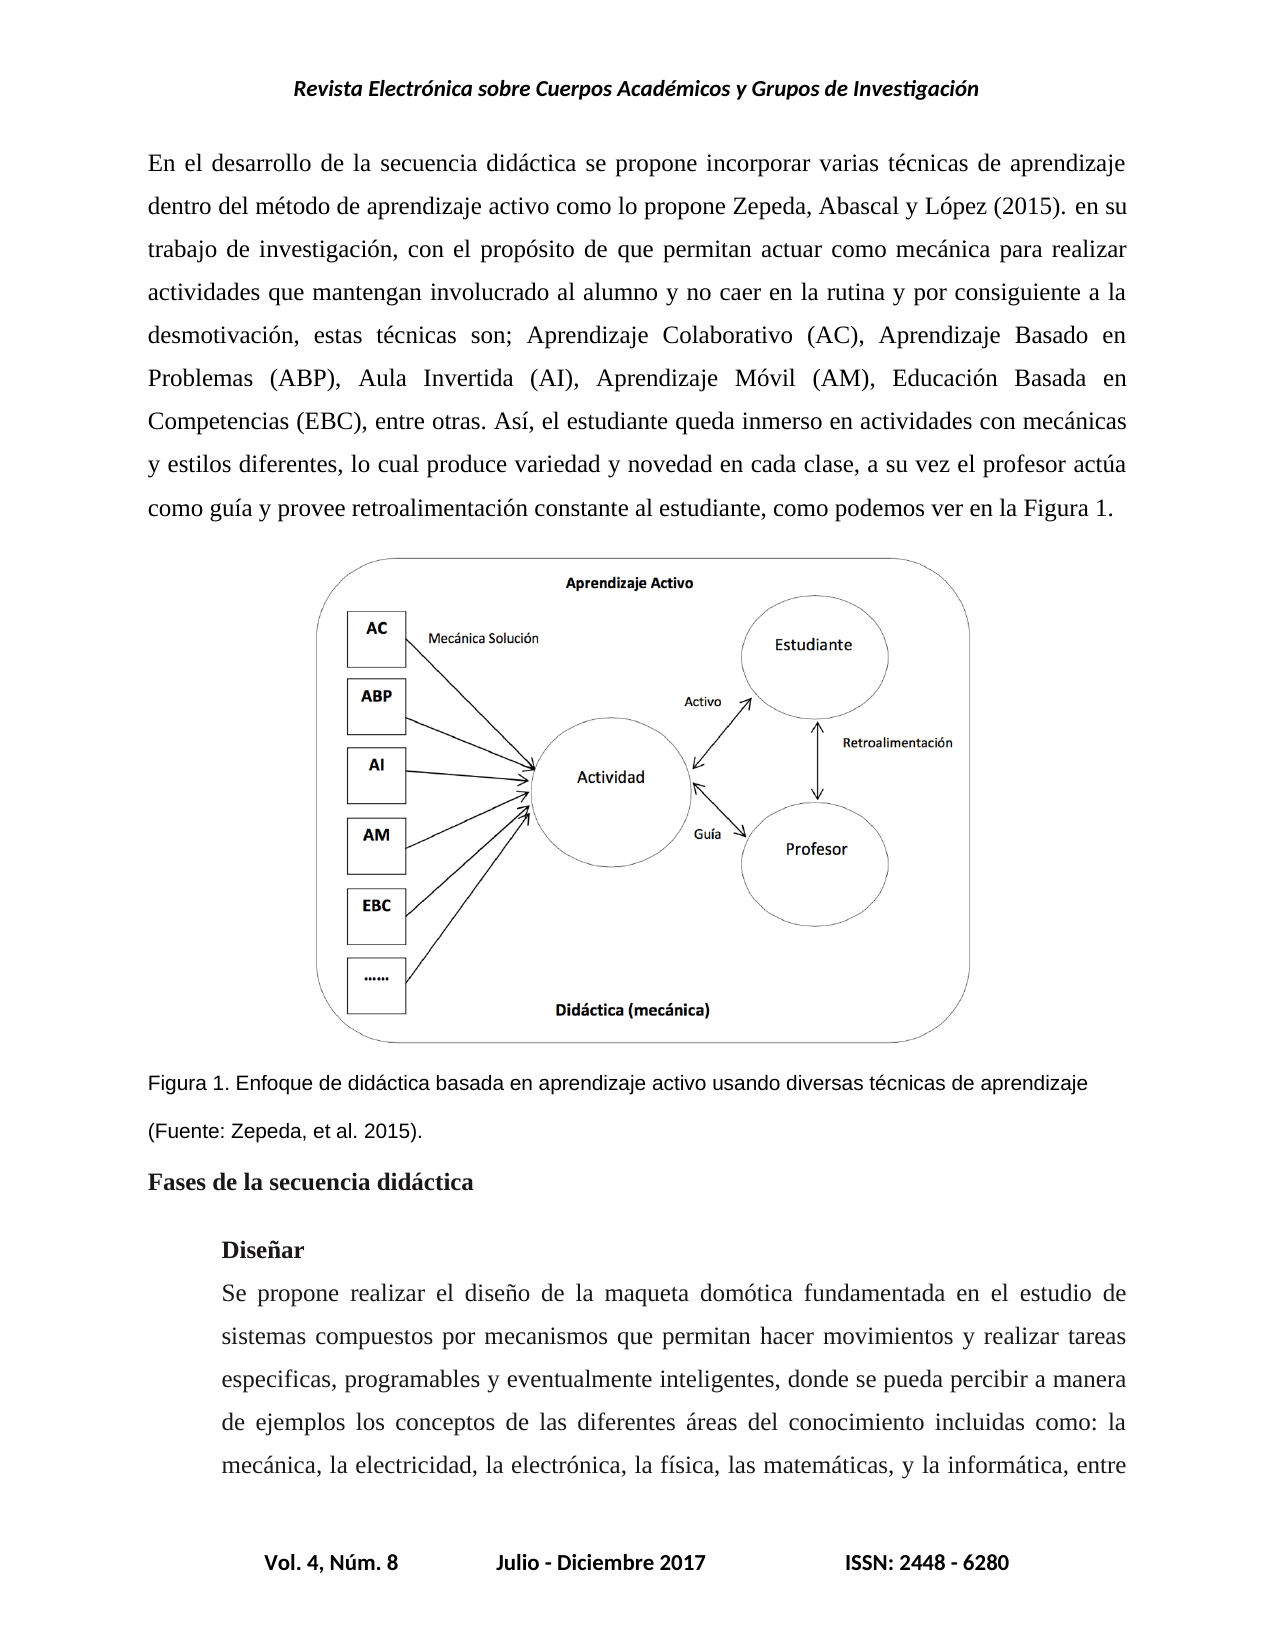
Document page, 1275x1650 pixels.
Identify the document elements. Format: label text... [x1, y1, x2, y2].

text Figura 1. Enfoque de didáctica basada en aprendizaje activo usando diversas técnicas de aprendizaje (Fuente: Zepeda, et al. 2015). [148, 1071, 1127, 1143]
text Fases de la secuencia didáctica [148, 1167, 1127, 1195]
picture [308, 553, 974, 1048]
text En el desarrollo de la secuencia didáctica se propone incorporar varias técnicas de aprendizaje dentro del método de aprendizaje activo como lo propone Zepeda, Abascal y López (2015). en su trabajo de investigación, con el propósito de que permitan actuar como mecánica para realizar actividades que mantengan involucrado al alumno y no caer en la rutina y por consiguiente a la desmotivación, estas técnicas son; Aprendizaje Colaborativo (AC), Aprendizaje Basado en Problemas (ABP), Aula Invertida (AI), Aprendizaje Móvil (AM), Educación Basada en Competencias (EBC), entre otras. Así, el estudiante queda inmerso en actividades con mecánicas y estilos diferentes, lo cual produce variedad y novedad en cada clase, a su vez el profesor actúa como guía y provee retroalimentación constante al estudiante, como podemos ver en la Figura 1. [148, 148, 1127, 521]
text Diseñar [221, 1235, 1127, 1263]
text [221, 1278, 1127, 1479]
